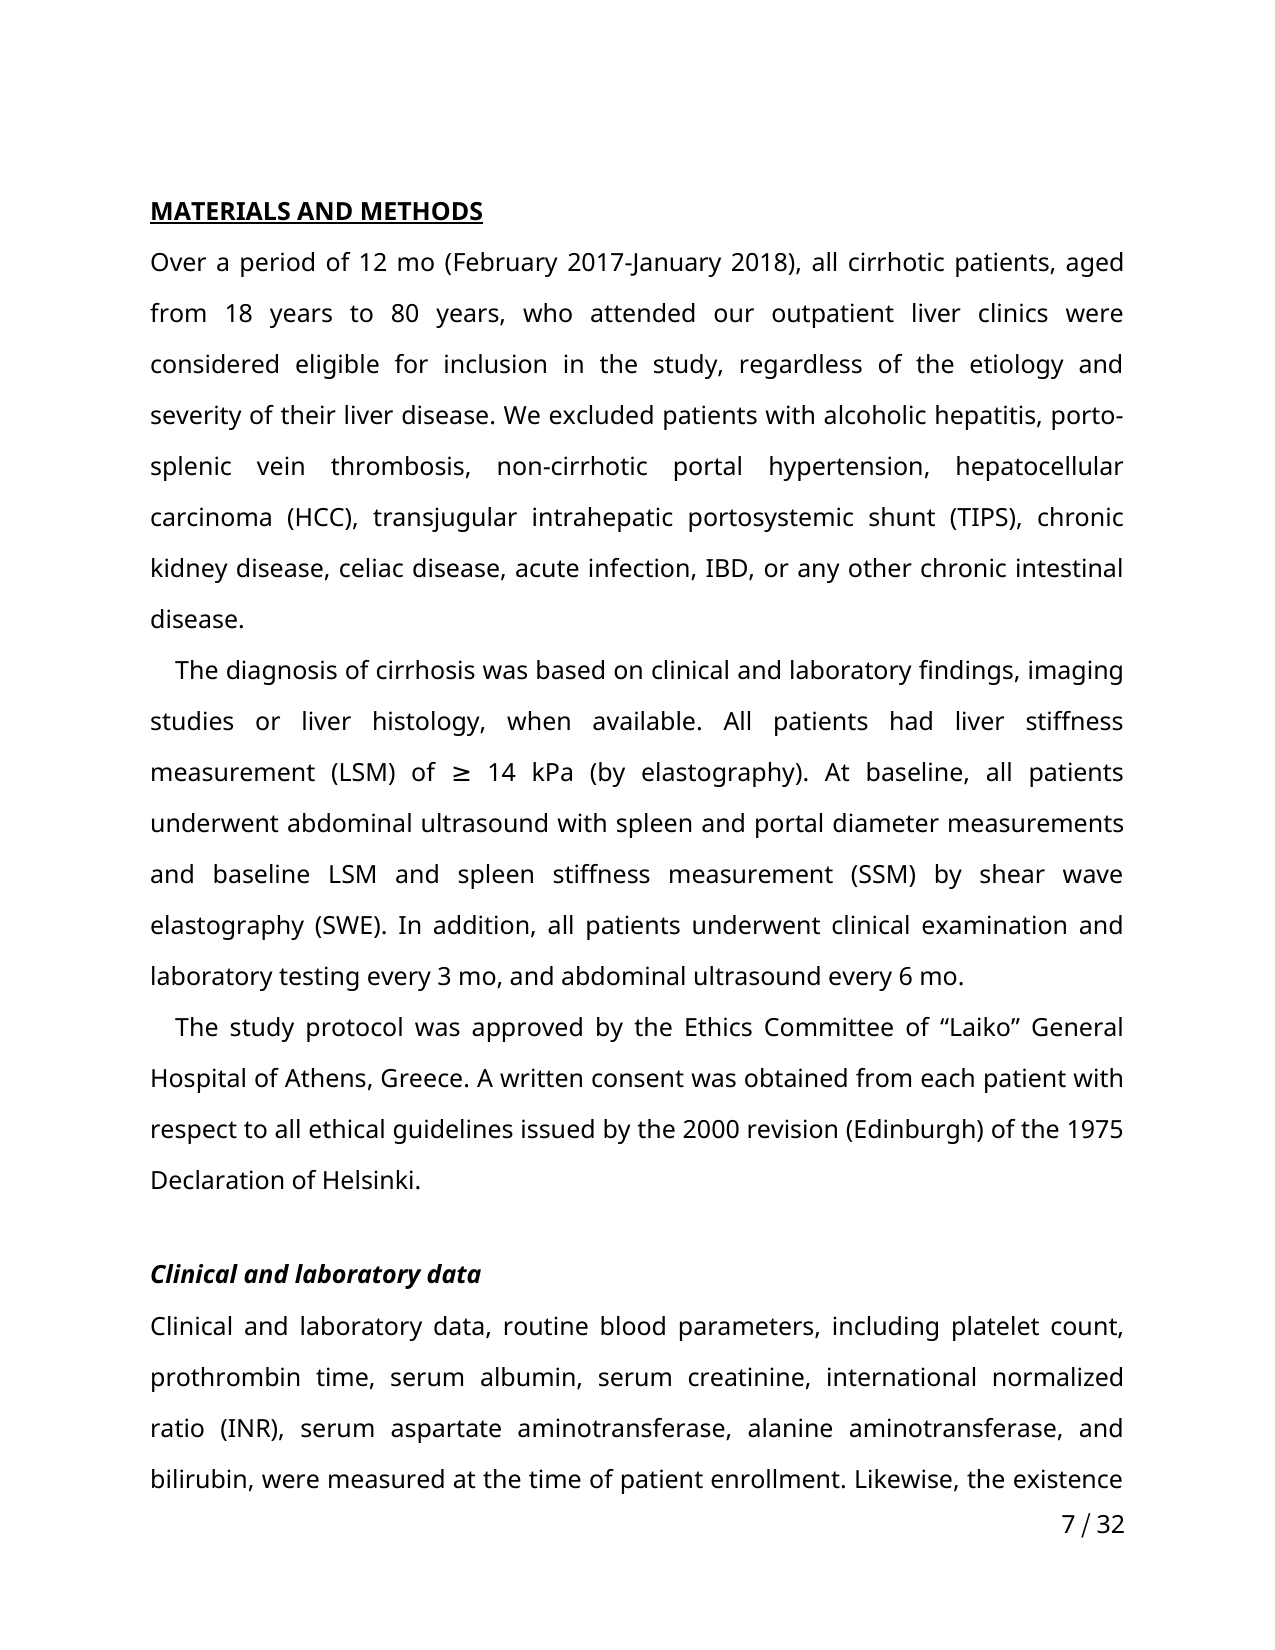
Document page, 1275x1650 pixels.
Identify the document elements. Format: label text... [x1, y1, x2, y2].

text Clinical and laboratory data [150, 1257, 1125, 1291]
text The diagnosis of cirrhosis was based on clinical and laboratory findings, imaging studies or liver histology, when available. All patients had liver stiffness measurement (LSM) of ≥ 14 kPa (by elastography). At baseline, all patients underwent abdominal ultrasound with spleen and portal diameter measurements and baseline LSM and spleen stiffness measurement (SSM) by shear wave elastography (SWE). In addition, all patients underwent clinical examination and laboratory testing every 3 mo, and abdominal ultrasound every 6 mo. [150, 652, 1125, 993]
text The study protocol was approved by the Ethics Committee of “Laiko” General Hospital of Athens, Greece. A written consent was obtained from each patient with respect to all ethical guidelines issued by the 2000 revision (Edinburgh) of the 1975 Declaration of Helsinki. [150, 1010, 1125, 1197]
text MATERIALS AND METHODS [150, 193, 1125, 227]
text Over a period of 12 mo (February 2017-January 2018), all cirrhotic patients, aged from 18 years to 80 years, who attended our outpatient liver clinics were considered eligible for inclusion in the study, regardless of the etiology and severity of their liver disease. We excluded patients with alcoholic hepatitis, porto-splenic vein thrombosis, non-cirrhotic portal hypertension, hepatocellular carcinoma (HCC), transjugular intrahepatic portosystemic shunt (TIPS), chronic kidney disease, celiac disease, acute infection, IBD, or any other chronic intestinal disease. [150, 244, 1125, 636]
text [150, 1308, 1125, 1495]
